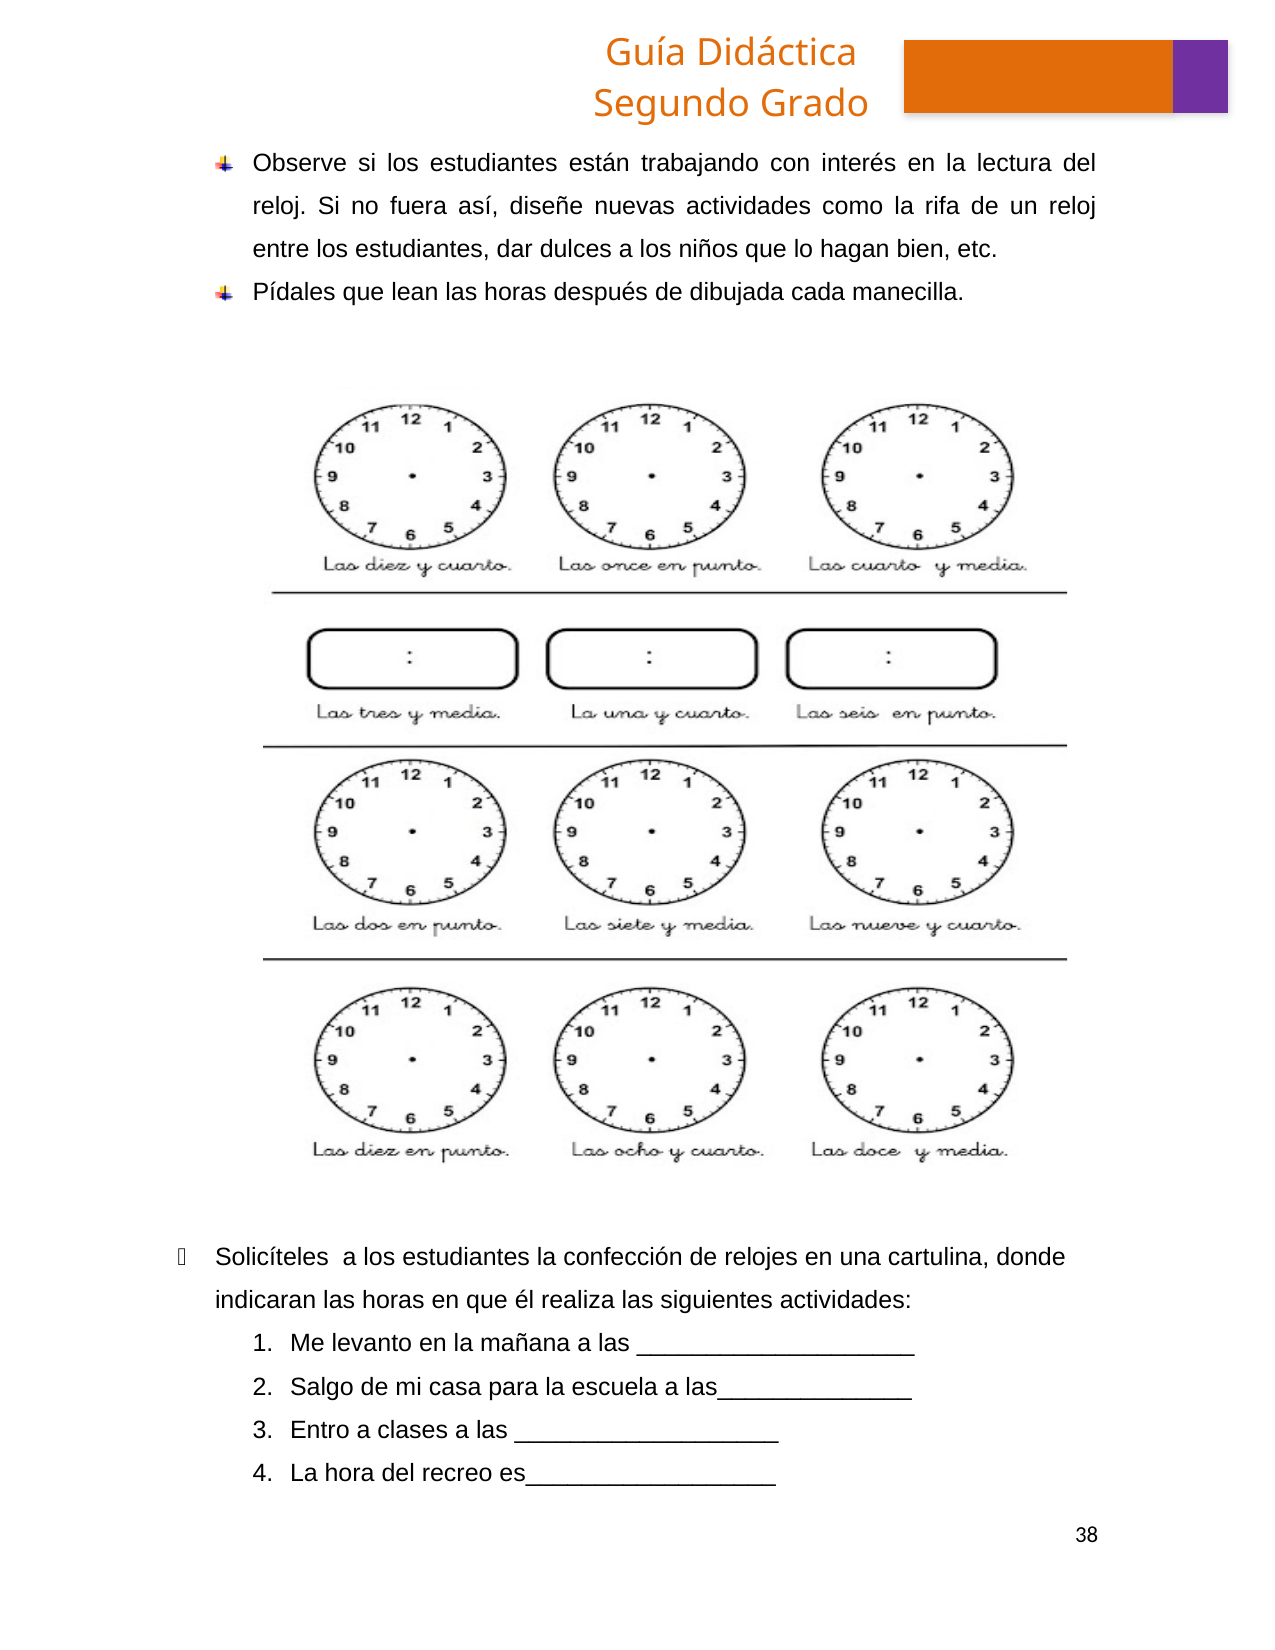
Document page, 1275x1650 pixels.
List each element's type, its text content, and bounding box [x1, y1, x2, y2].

picture [215, 284, 233, 301]
list Me levanto en la mañana a las ____________________ [252, 1328, 1098, 1357]
picture [215, 154, 233, 172]
list Pídales que lean las horas después de dibujada cada manecilla. [215, 277, 1098, 306]
list Observe si los estudiantes están trabajando con interés en la lectura del reloj. Si no fuera así, diseñe nuevas actividades como la rifa de un reloj entre los estudiantes, dar dulces a los niños que lo hagan bien, etc. [215, 148, 1098, 263]
list Salgo de mi casa para la escuela a las______________ [252, 1372, 1098, 1400]
list Solicíteles a los estudiantes la confección de relojes en una cartulina, donde indicaran las horas en que él realiza las siguientes actividades: [177, 1242, 1098, 1314]
list Entro a clases a las ___________________ [252, 1415, 1098, 1443]
list La hora del recreo es__________________ [252, 1458, 1098, 1487]
picture [263, 387, 1068, 1199]
